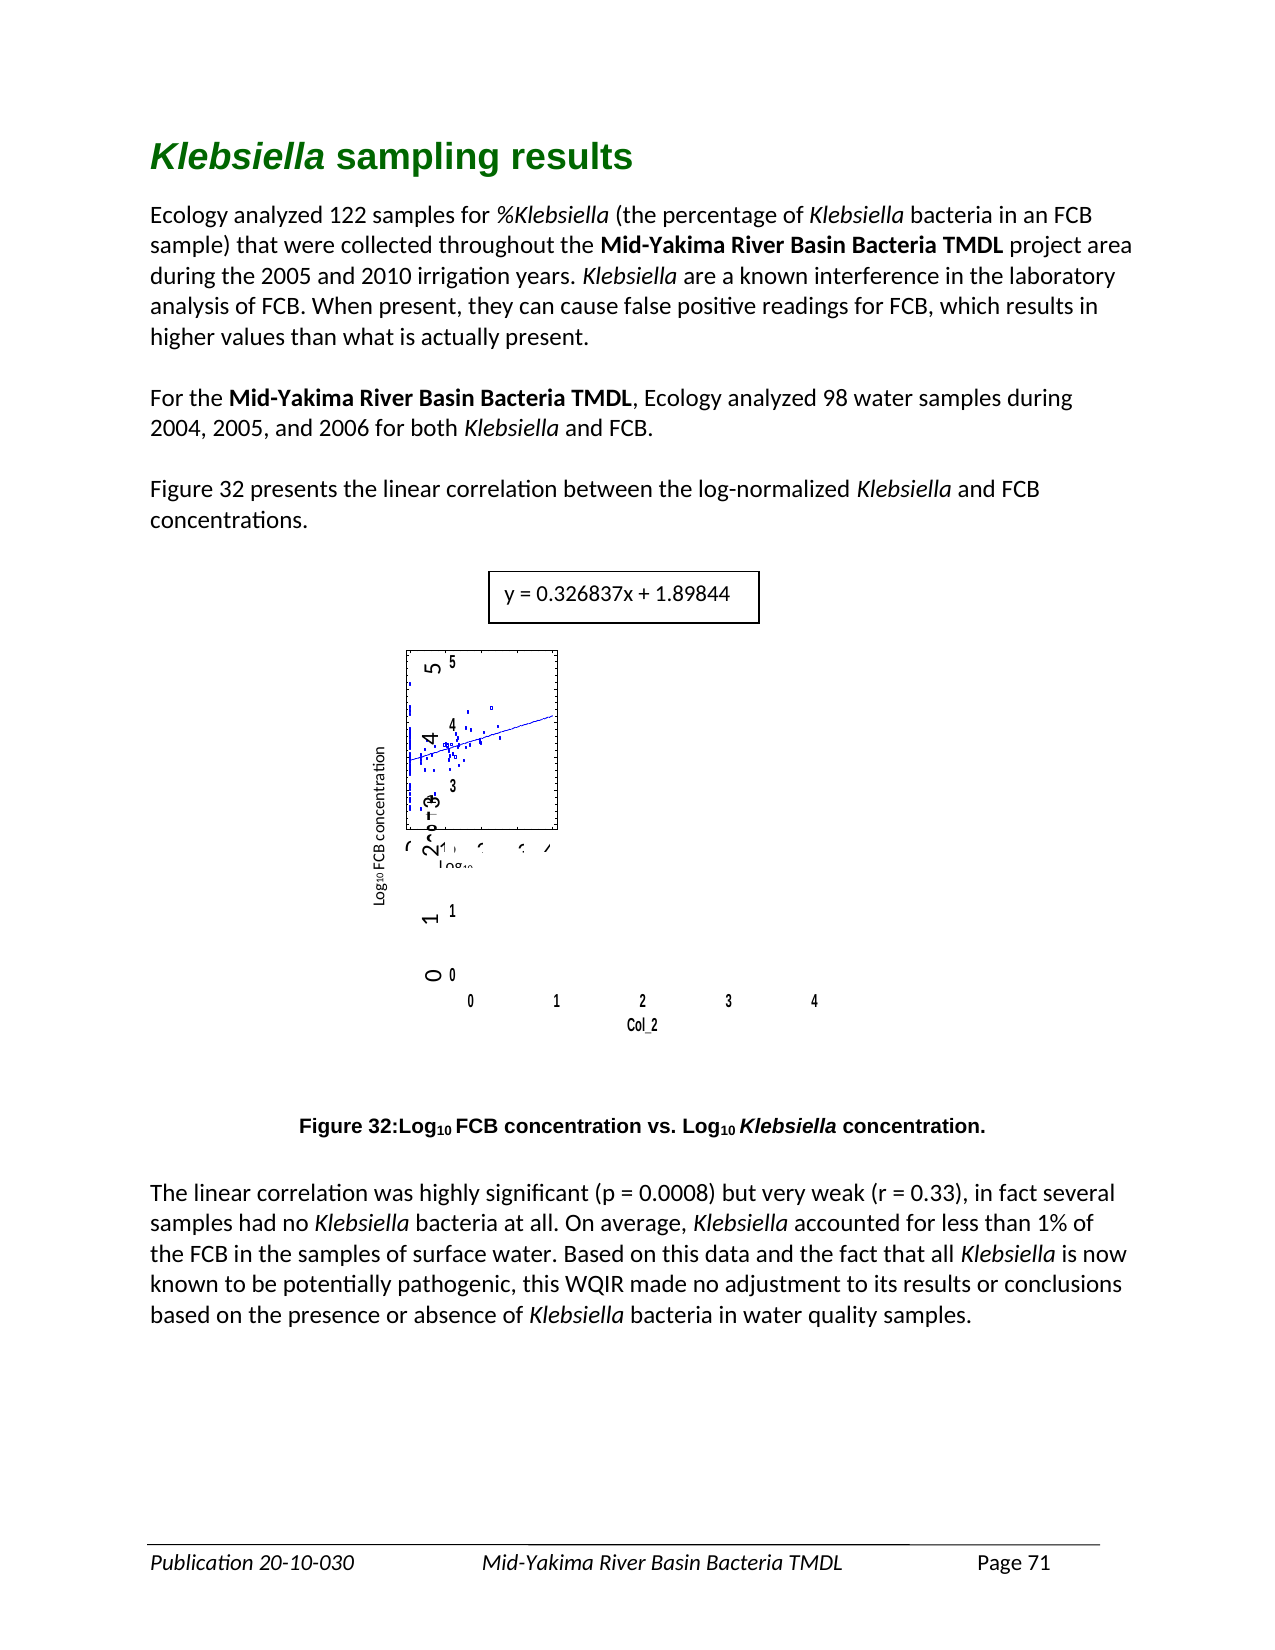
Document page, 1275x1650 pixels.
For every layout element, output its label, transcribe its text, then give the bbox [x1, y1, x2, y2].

text The linear correlation was highly significant (p = 0.0008) but very weak (r = 0.33), in fact several samples had no Klebsiella bacteria at all. On average, Klebsiella accounted for less than 1% of the FCB in the samples of surface water. Based on this data and the fact that all Klebsiella is now known to be potentially pathogenic, this WQIR made no adjustment to its results or conclusions based on the presence or absence of Klebsiella bacteria in water quality samples. [150, 1177, 1130, 1330]
text Klebsiella sampling results [150, 134, 1217, 178]
text Figure 32 presents the linear correlation between the log-normalized Klebsiella and FCB concentrations. [150, 473, 1042, 534]
text Figure 32:Log10 FCB concentration vs. Log10 Klebsiella concentration. [245, 1113, 1040, 1140]
text For the Mid-Yakima River Basin Bacteria TMDL, Ecology analyzed 98 water samples during 2004, 2005, and 2006 for both Klebsiella and FCB. [150, 382, 1075, 443]
text Ecology analyzed 122 samples for %Klebsiella (the percentage of Klebsiella bacteria in an FCB sample) that were collected throughout the Mid-Yakima River Basin Bacteria TMDL project area during the 2005 and 2010 irrigation years. Klebsiella are a known interference in the laboratory analysis of FCB. When present, they can cause false positive readings for FCB, which results in higher values than what is actually present. [150, 199, 1134, 352]
